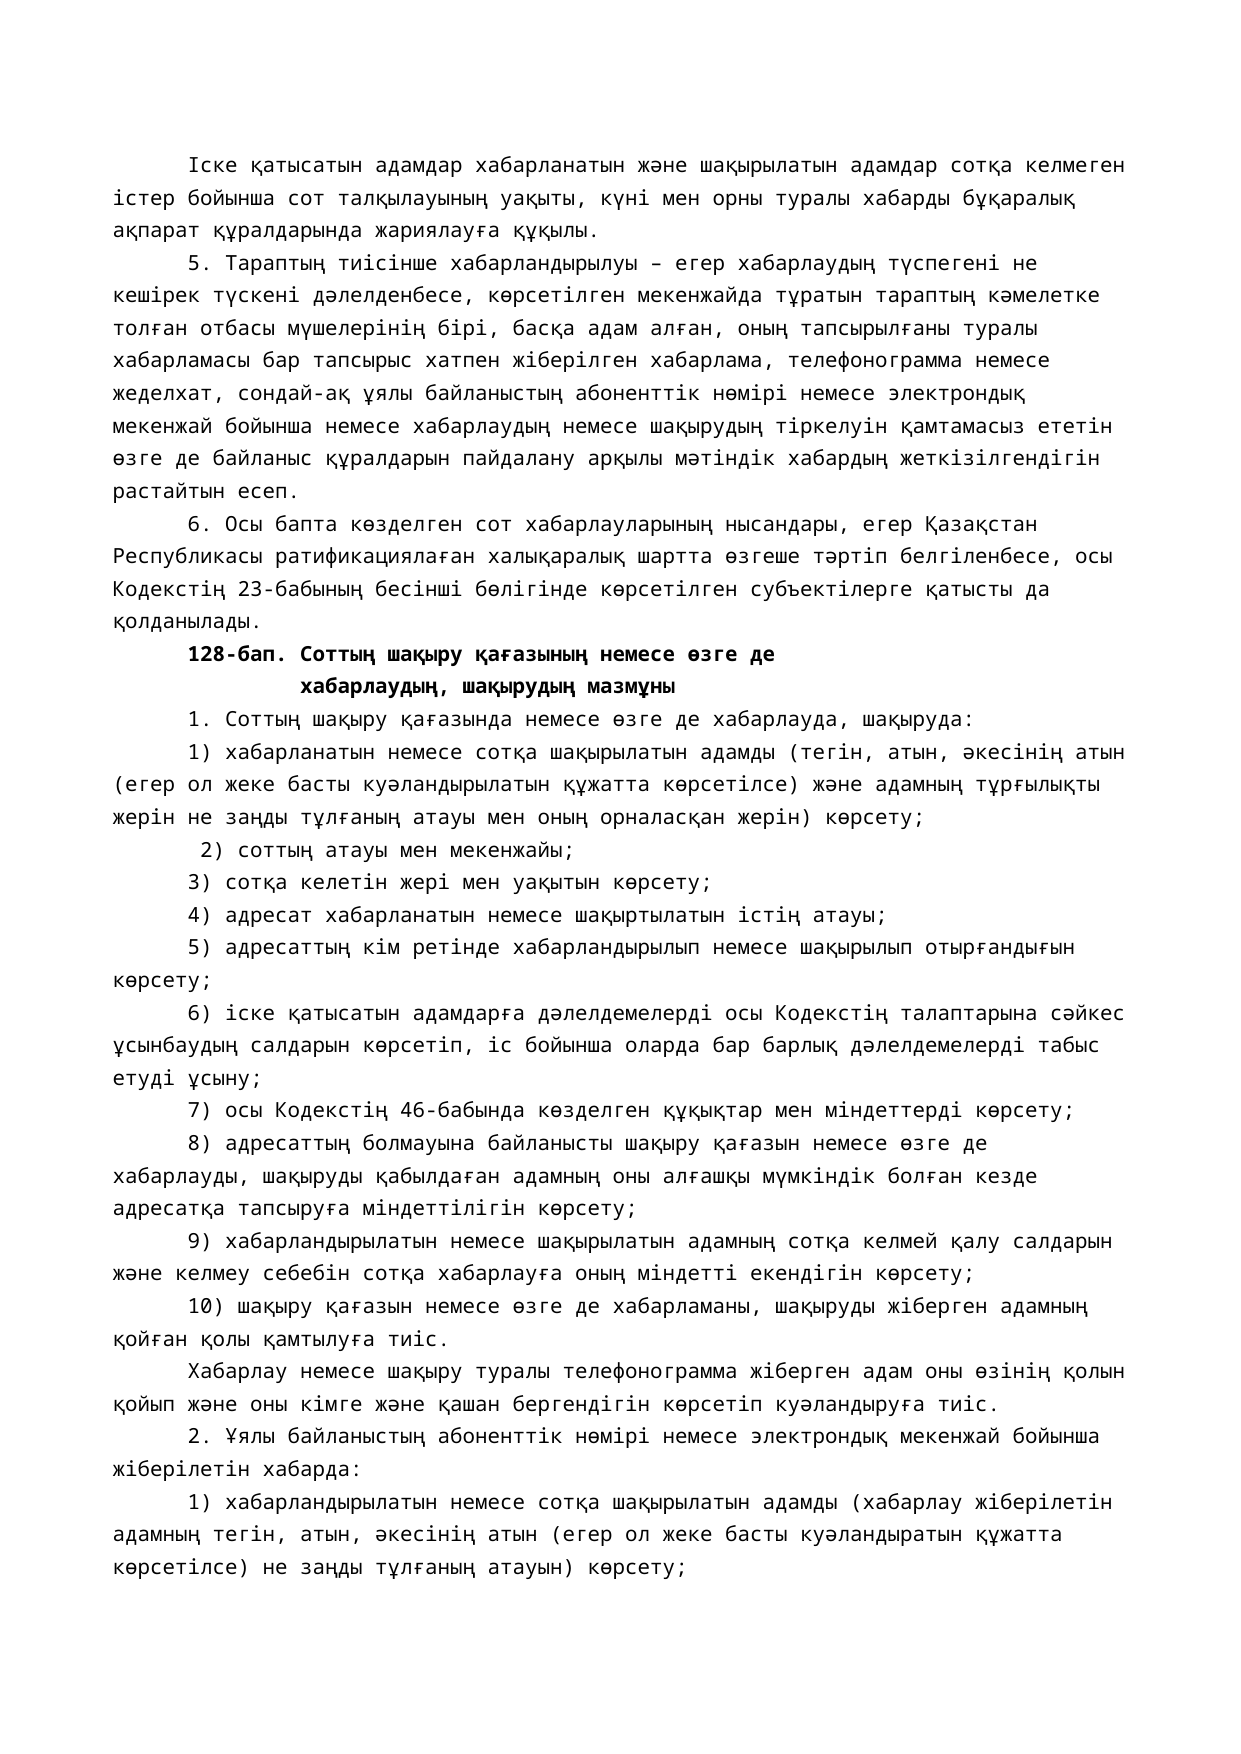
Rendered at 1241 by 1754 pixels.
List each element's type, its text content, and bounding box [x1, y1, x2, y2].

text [112, 704, 1128, 1580]
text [112, 150, 1128, 635]
text 128-бап. Соттың шақыру қағазының немесе өзге де хабарлаудың, шақырудың мазмұны [112, 639, 1128, 700]
